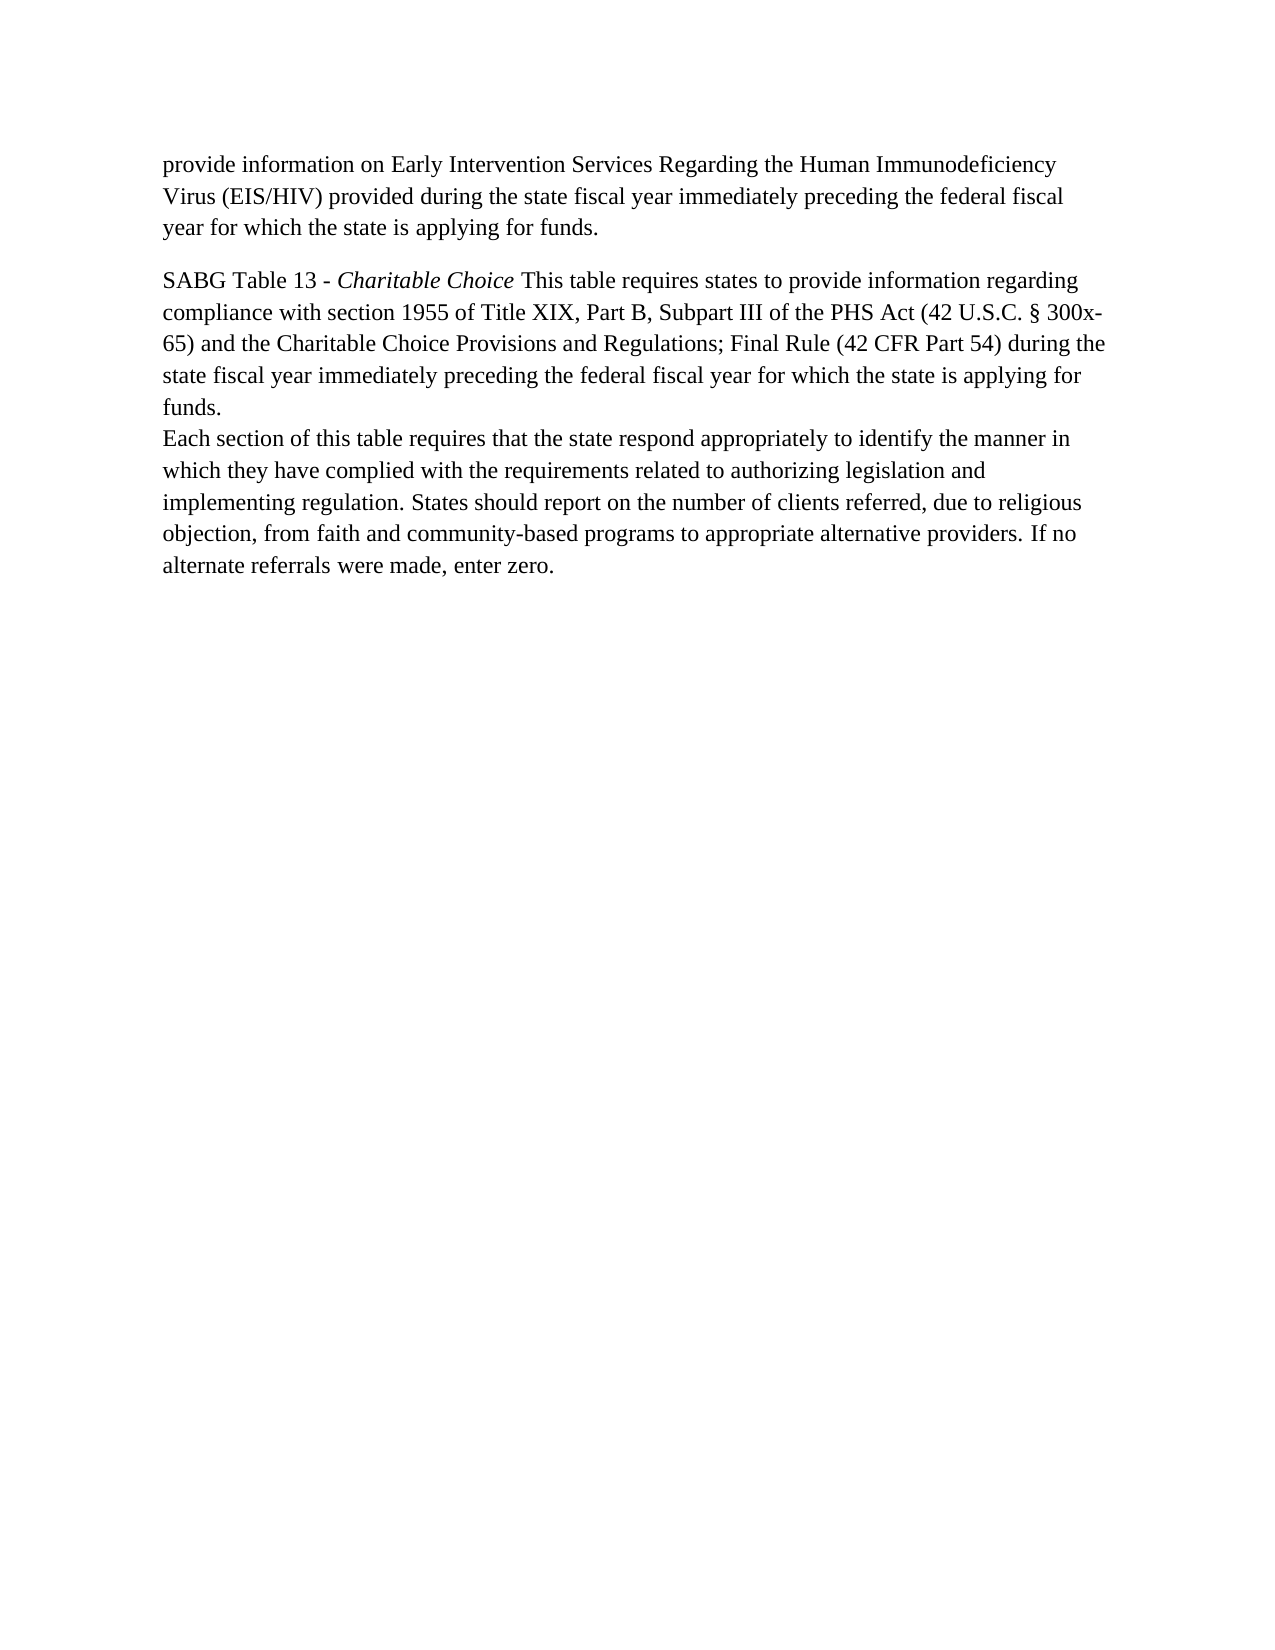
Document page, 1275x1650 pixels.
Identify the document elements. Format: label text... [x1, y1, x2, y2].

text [162, 150, 1101, 241]
text SABG Table 13 - Charitable Choice This table requires states to provide information regarding compliance with section 1955 of Title XIX, Part B, Subpart III of the PHS Act (42 U.S.C. § 300x-65) and the Charitable Choice Provisions and Regulations; Final Rule (42 CFR Part 54) during the state fiscal year immediately preceding the federal fiscal year for which the state is applying for funds. [162, 266, 1113, 420]
text Each section of this table requires that the state respond appropriately to identify the manner in which they have complied with the requirements related to authorizing legislation and implementing regulation. States should report on the number of clients referred, due to religious objection, from faith and community-based programs to appropriate alternative providers. If no alternate referrals were made, enter zero. [162, 424, 1114, 578]
